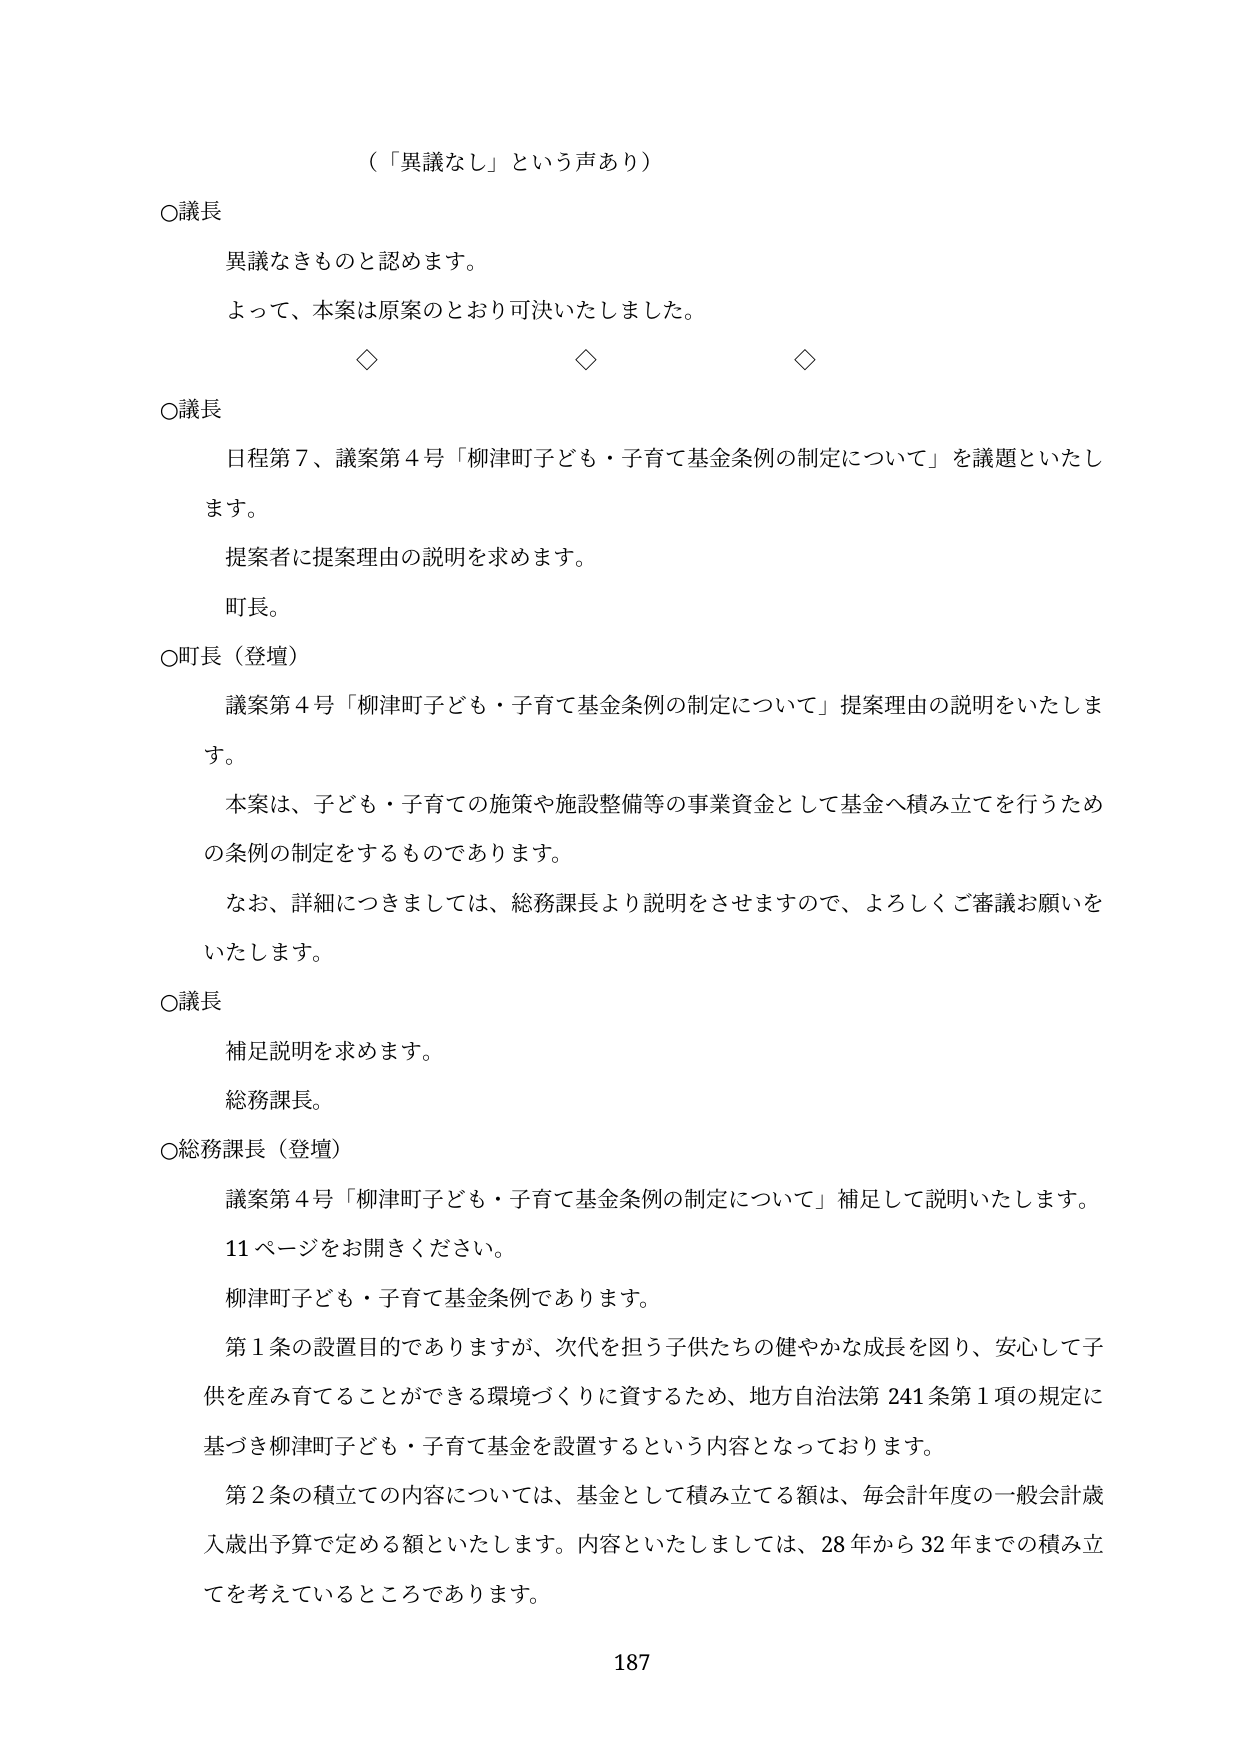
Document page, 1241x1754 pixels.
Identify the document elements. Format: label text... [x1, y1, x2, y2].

text 第１条の設置目的でありますが、次代を担う子供たちの健やかな成長を図り、安心して子供を産み育てることができる環境づくりに資するため、地方自治法第241条第１項の規定に基づき柳津町子ども・子育て基金を設置するという内容となっております。 [159, 1321, 1104, 1469]
text 総務課長。 [159, 1074, 1104, 1124]
text 議案第４号「柳津町子ども・子育て基金条例の制定について」補足して説明いたします。 [159, 1173, 1104, 1223]
text ○議長 [159, 976, 1104, 1025]
text ○総務課長（登壇） [159, 1124, 1104, 1173]
text （「異議なし」という声あり） [159, 136, 1104, 186]
text よって、本案は原案のとおり可決いたしました。 [159, 284, 1104, 334]
text 本案は、子ども・子育ての施策や施設整備等の事業資金として基金へ積み立てを行うための条例の制定をするものであります。 [159, 778, 1104, 877]
text 日程第７、議案第４号「柳津町子ども・子育て基金条例の制定について」を議題といたします。 [159, 433, 1104, 531]
text ○議長 [159, 186, 1104, 235]
text 補足説明を求めます。 [159, 1025, 1104, 1074]
text 第２条の積立ての内容については、基金として積み立てる額は、毎会計年度の一般会計歳入歳出予算で定める額といたします。内容といたしましては、28年から32年までの積み立てを考えているところであります。 [159, 1469, 1104, 1618]
text 異議なきものと認めます。 [159, 235, 1104, 284]
text ○議長 [159, 383, 1104, 433]
text 議案第４号「柳津町子ども・子育て基金条例の制定について」提案理由の説明をいたします。 [159, 679, 1104, 778]
text ○町長（登壇） [159, 630, 1104, 679]
text 11ページをお開きください。 [159, 1223, 1104, 1272]
text 提案者に提案理由の説明を求めます。 [159, 531, 1104, 581]
text なお、詳細につきましては、総務課長より説明をさせますので、よろしくご審議お願いをいたします。 [159, 877, 1104, 976]
text ◇ ◇ ◇ [159, 334, 1104, 383]
text 柳津町子ども・子育て基金条例であります。 [159, 1272, 1104, 1321]
text 町長。 [159, 581, 1104, 630]
